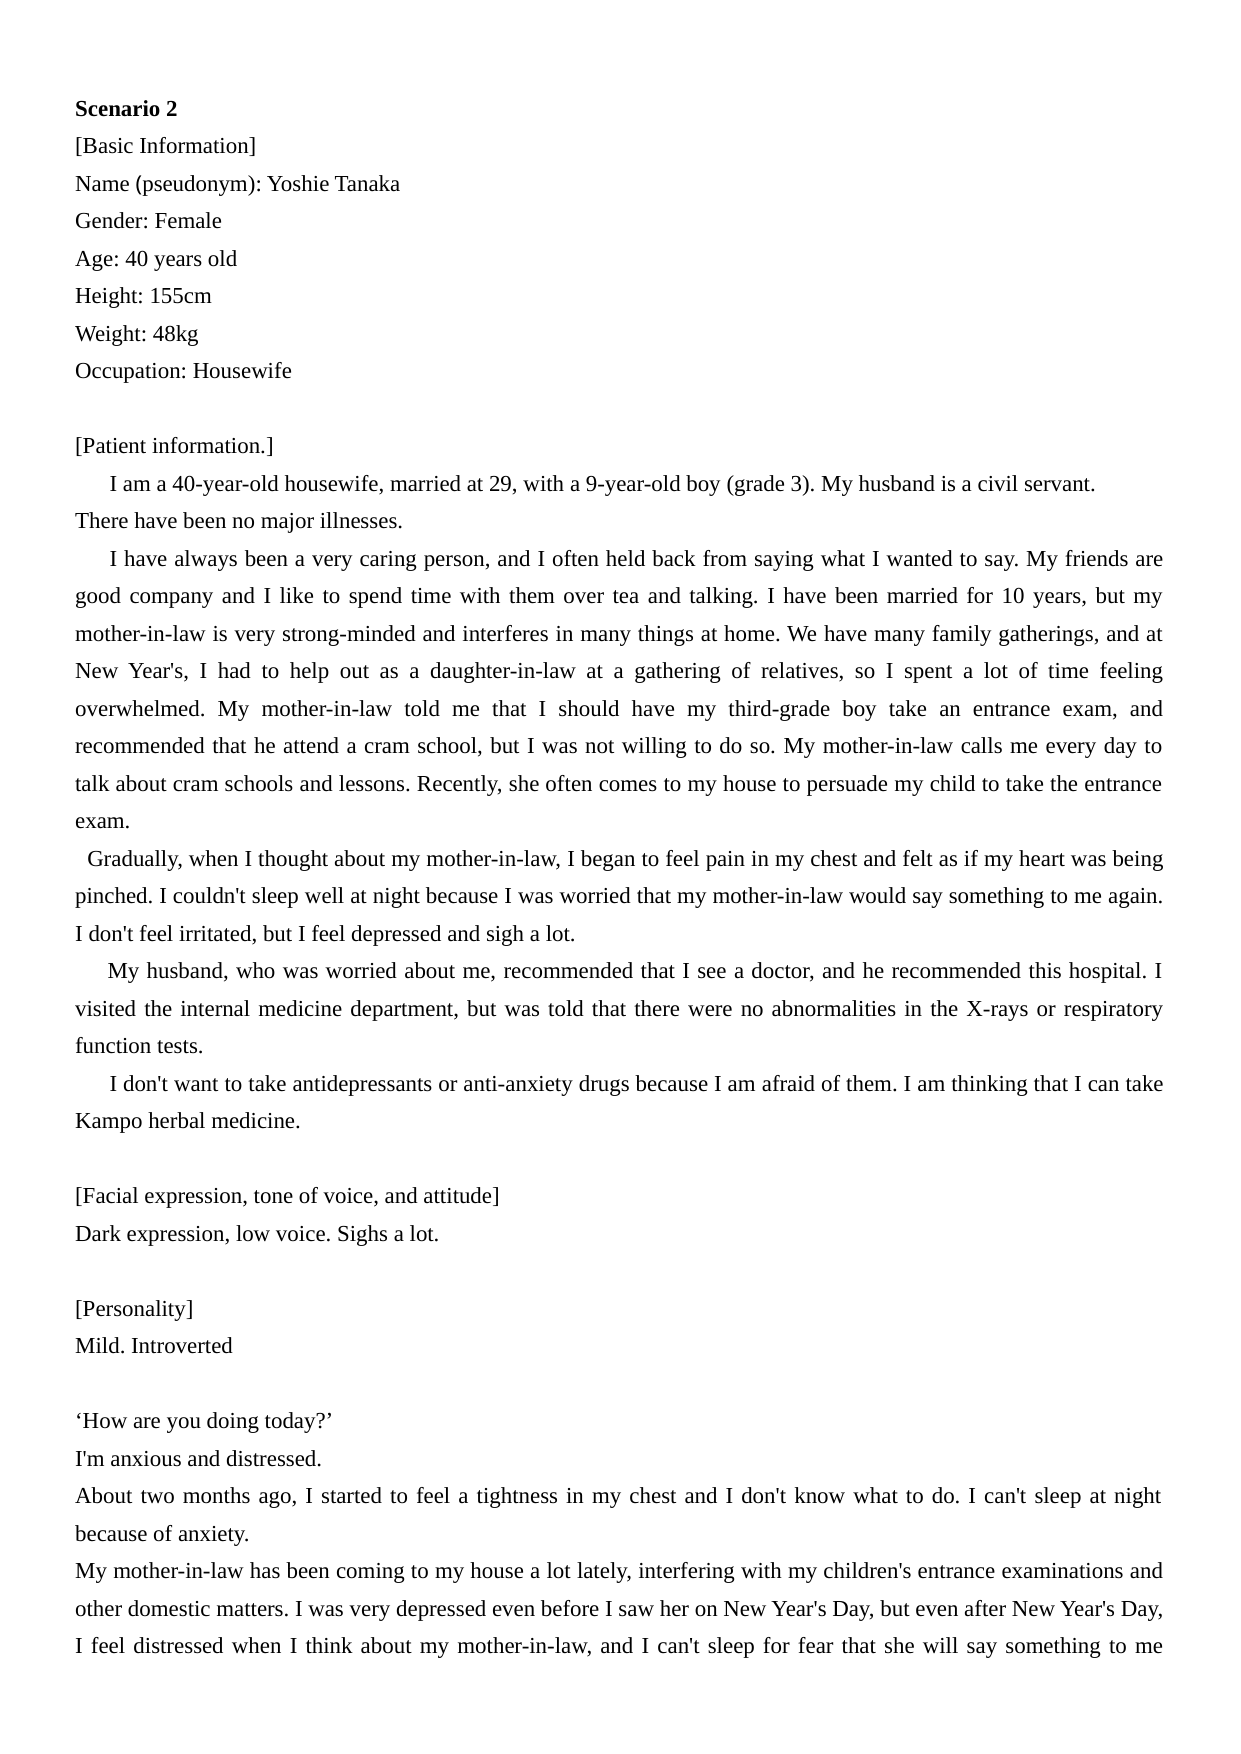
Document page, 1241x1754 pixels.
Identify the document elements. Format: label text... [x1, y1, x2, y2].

text Weight: 48kg [75, 314, 1165, 352]
text Scenario 2 [75, 89, 1165, 127]
text Gender: Female [75, 202, 1165, 239]
text [Basic Information] [75, 127, 1165, 164]
text I'm anxious and distressed. [75, 1439, 1165, 1477]
text Age: 40 years old [75, 239, 1165, 277]
text Gradually, when I thought about my mother-in-law, I began to feel pain in my chest and felt as if my heart was being pinched. I couldn't sleep well at night because I was worried that my mother-in-law would say something to me again. I don't feel irritated, but I feel depressed and sigh a lot. [75, 839, 1165, 952]
text Dark expression, low voice. Sighs a lot. [75, 1214, 1165, 1252]
text Name (pseudonym): Yoshie Tanaka [75, 164, 1165, 202]
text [75, 1552, 1165, 1664]
text There have been no major illnesses. [75, 502, 1165, 539]
text I am a 40-year-old housewife, married at 29, with a 9-year-old boy (grade 3). My husband is a civil servant. [75, 464, 1165, 502]
text ‘How are you doing today?’ [75, 1402, 1165, 1439]
text I have always been a very caring person, and I often held back from saying what I wanted to say. My friends are good company and I like to spend time with them over tea and talking. I have been married for 10 years, but my mother-in-law is very strong-minded and interferes in many things at home. We have many family gatherings, and at New Year's, I had to help out as a daughter-in-law at a gathering of relatives, so I spent a lot of time feeling overwhelmed. My mother-in-law told me that I should have my third-grade boy take an entrance exam, and recommended that he attend a cram school, but I was not willing to do so. My mother-in-law calls me every day to talk about cram schools and lessons. Recently, she often comes to my house to persuade my child to take the entrance exam. [75, 539, 1165, 839]
text My husband, who was worried about me, recommended that I see a doctor, and he recommended this hospital. I visited the internal medicine department, but was told that there were no abnormalities in the X-rays or respiratory function tests. [75, 952, 1165, 1064]
text [Facial expression, tone of voice, and attitude] [75, 1177, 1165, 1214]
text Mild. Introverted [75, 1327, 1165, 1364]
text Occupation: Housewife [75, 352, 1165, 389]
text [Personality] [75, 1289, 1165, 1327]
text I don't want to take antidepressants or anti-anxiety drugs because I am afraid of them. I am thinking that I can take Kampo herbal medicine. [75, 1064, 1165, 1139]
text Height: 155cm [75, 277, 1165, 314]
text [Patient information.] [75, 427, 1165, 464]
text About two months ago, I started to feel a tightness in my chest and I don't know what to do. I can't sleep at night because of anxiety. [75, 1477, 1165, 1552]
